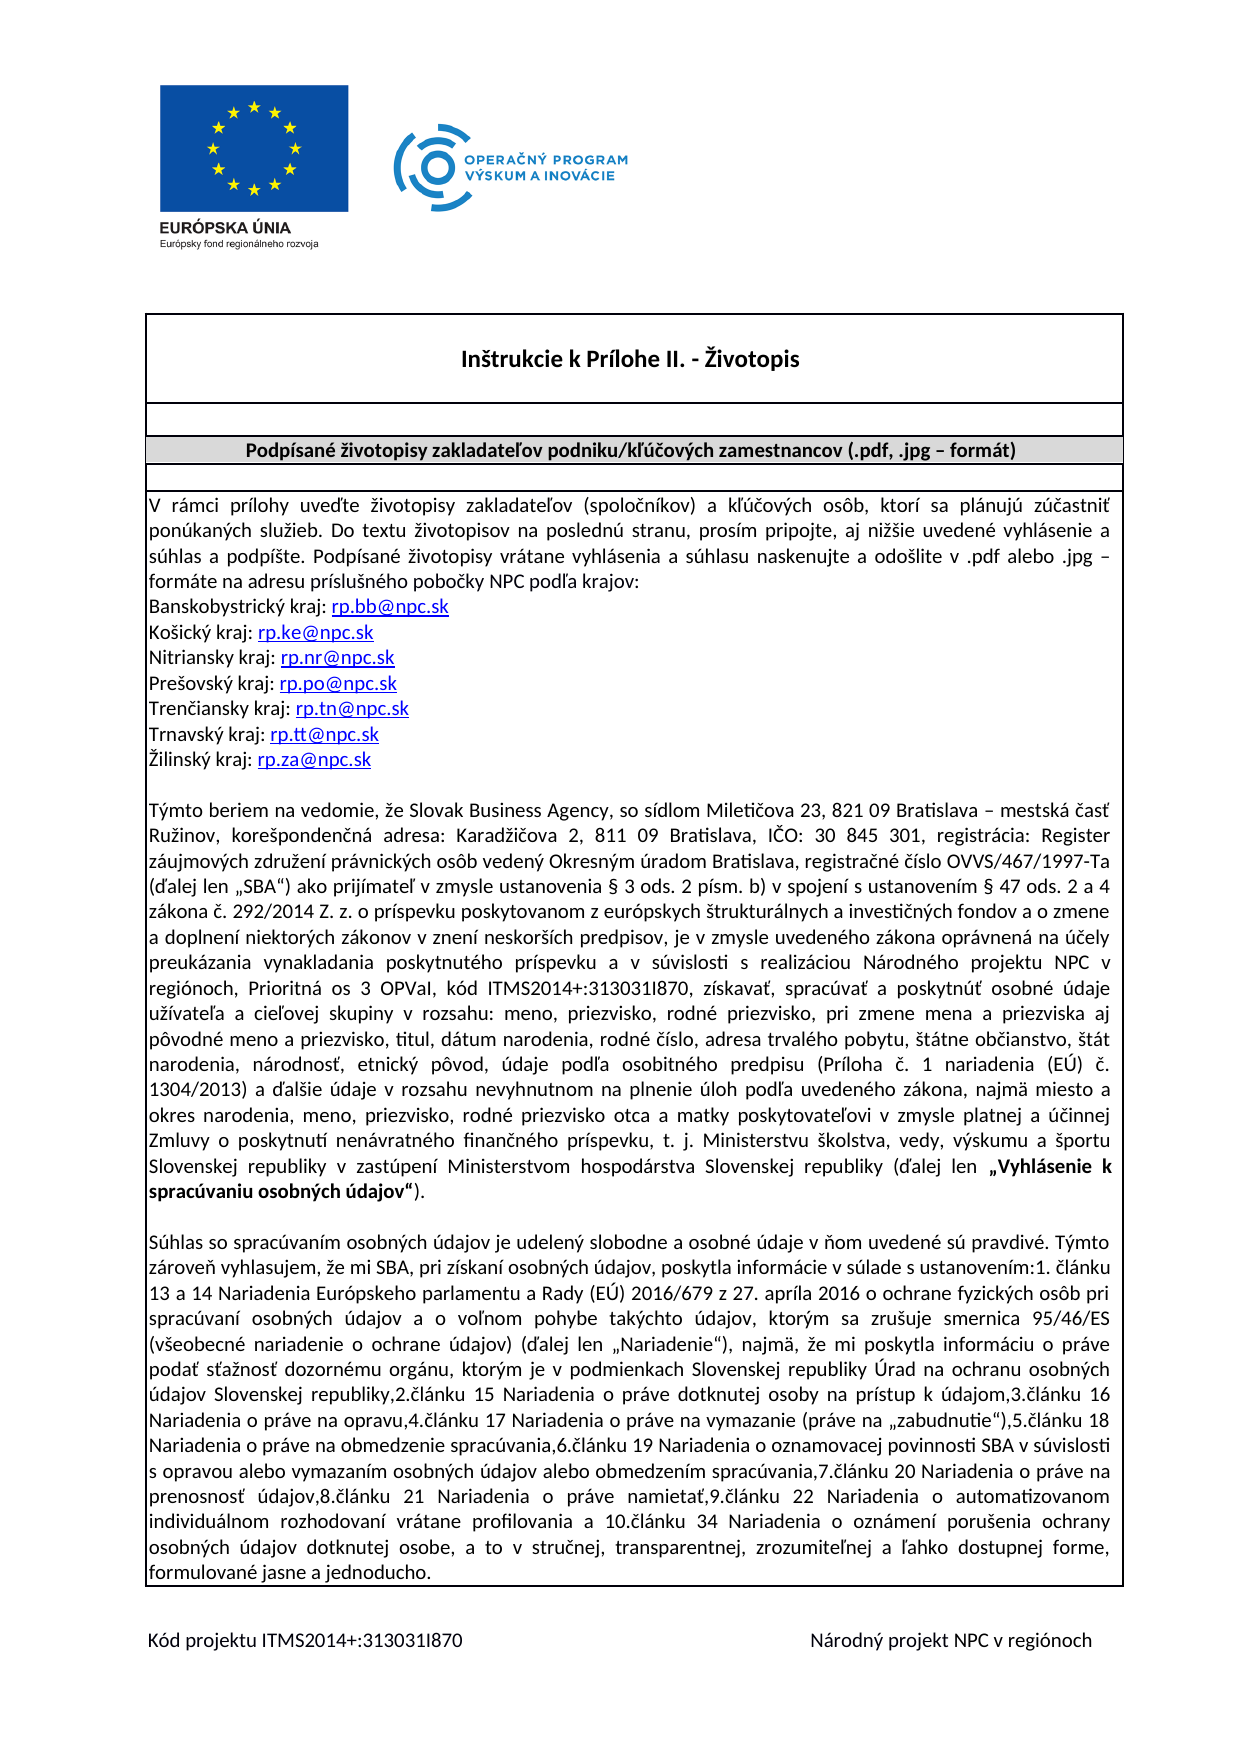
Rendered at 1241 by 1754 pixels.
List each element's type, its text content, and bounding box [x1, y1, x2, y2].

table_header Inštrukcie k Prílohe II. - Životopis [147, 315, 1122, 402]
table_cell [147, 404, 1122, 435]
table_cell Podpísané životopisy zakladateľov podniku/kľúčových zamestnancov (.pdf, .jpg – formát) [146, 437, 1123, 462]
table_cell [147, 465, 1122, 490]
picture [147, 73, 647, 261]
